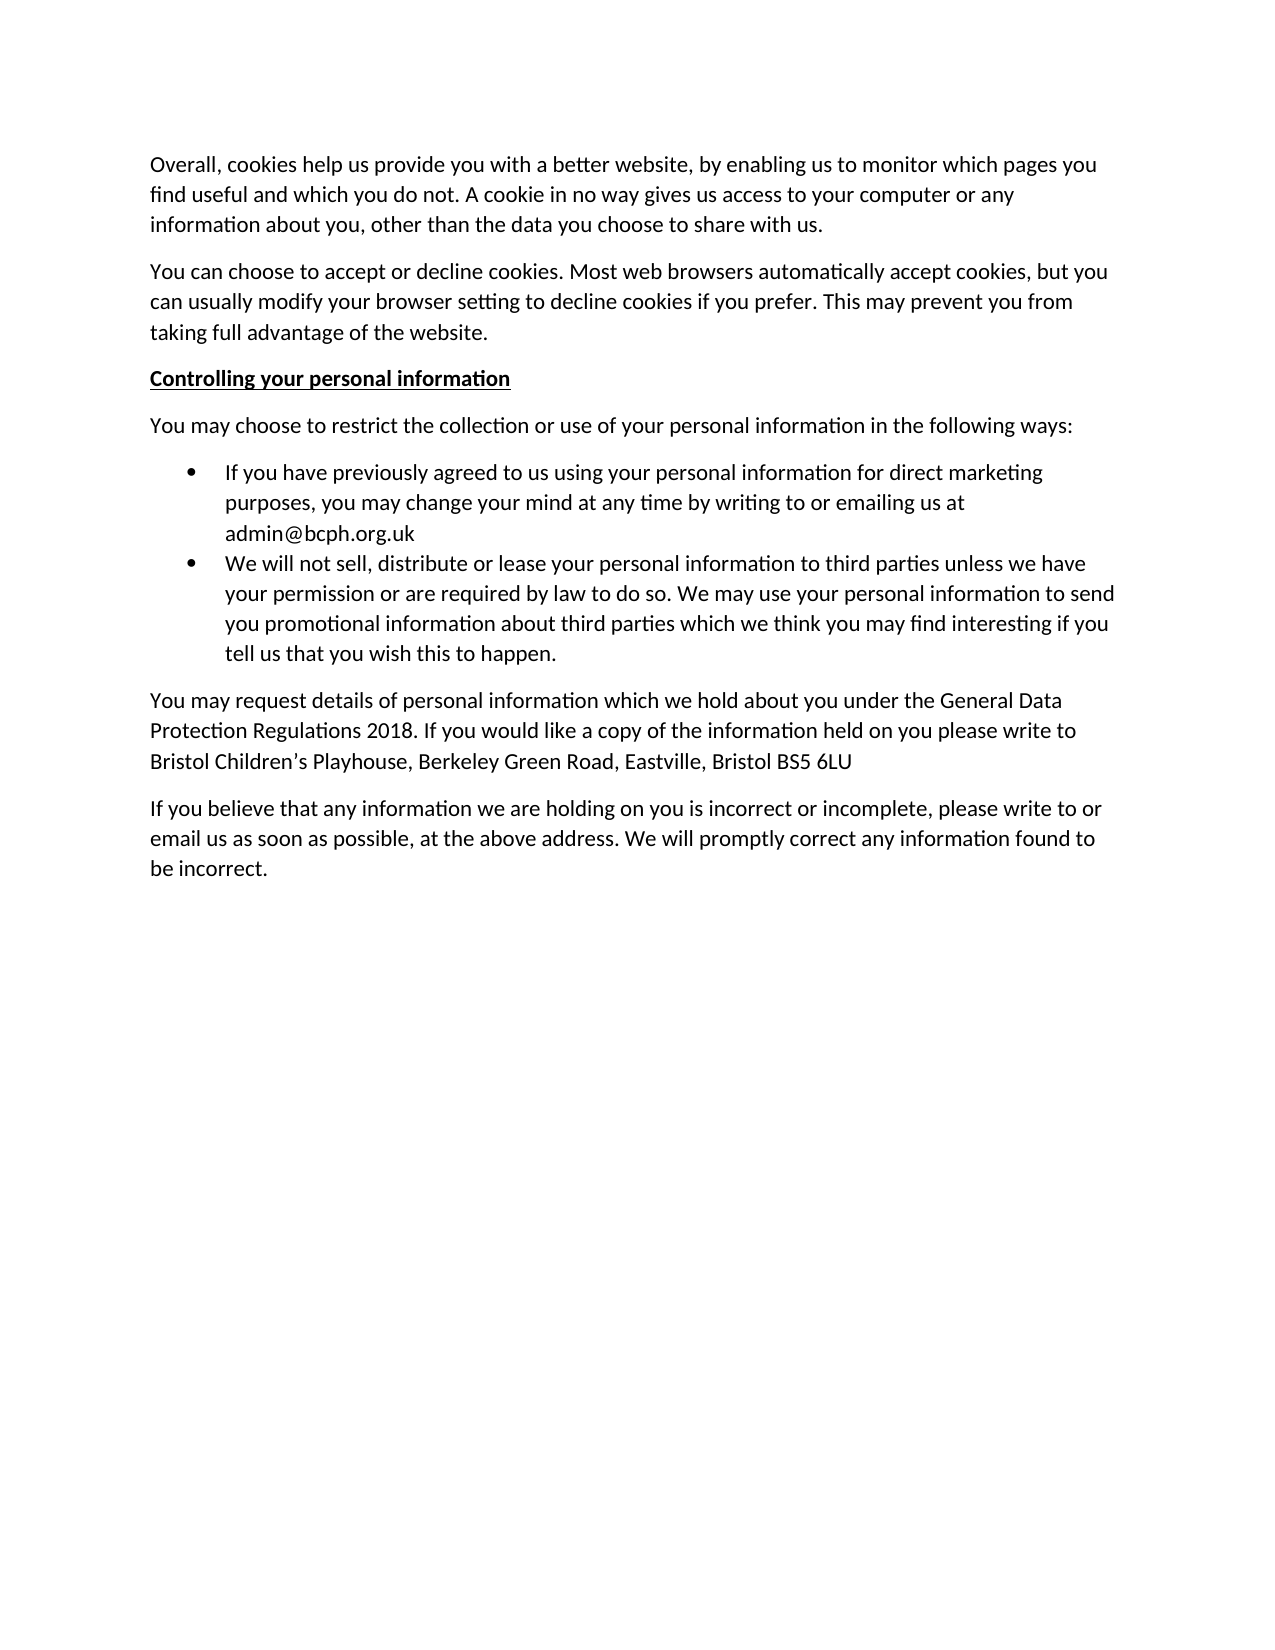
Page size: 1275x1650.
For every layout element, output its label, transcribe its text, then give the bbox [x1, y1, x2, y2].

text You can choose to accept or decline cookies. Most web browsers automatically accept cookies, but you can usually modify your browser setting to decline cookies if you prefer. This may prevent you from taking full advantage of the website. [150, 257, 1125, 346]
text Controlling your personal information [150, 364, 1125, 393]
text You may request details of personal information which we hold about you under the General Data Protection Regulations 2018. If you would like a copy of the information held on you please write to Bristol Children’s Playhouse, Berkeley Green Road, Eastville, Bristol BS5 6LU [150, 686, 1125, 775]
text You may choose to restrict the collection or use of your personal information in the following ways: [150, 411, 1125, 439]
text Overall, cookies help us provide you with a better website, by enabling us to monitor which pages you find useful and which you do not. A cookie in no way gives us access to your computer or any information about you, other than the data you choose to share with us. [150, 150, 1125, 238]
list If you have previously agreed to us using your personal information for direct marketing purposes, you may change your mind at any time by writing to or emailing us at admin@bcph.org.uk [187, 458, 1125, 547]
text If you believe that any information we are holding on you is incorrect or incomplete, please write to or email us as soon as possible, at the above address. We will promptly correct any information found to be incorrect. [150, 794, 1125, 882]
list We will not sell, distribute or lease your personal information to third parties unless we have your permission or are required by law to do so. We may use your personal information to send you promotional information about third parties which we think you may find interesting if you tell us that you wish this to happen. [187, 549, 1125, 668]
